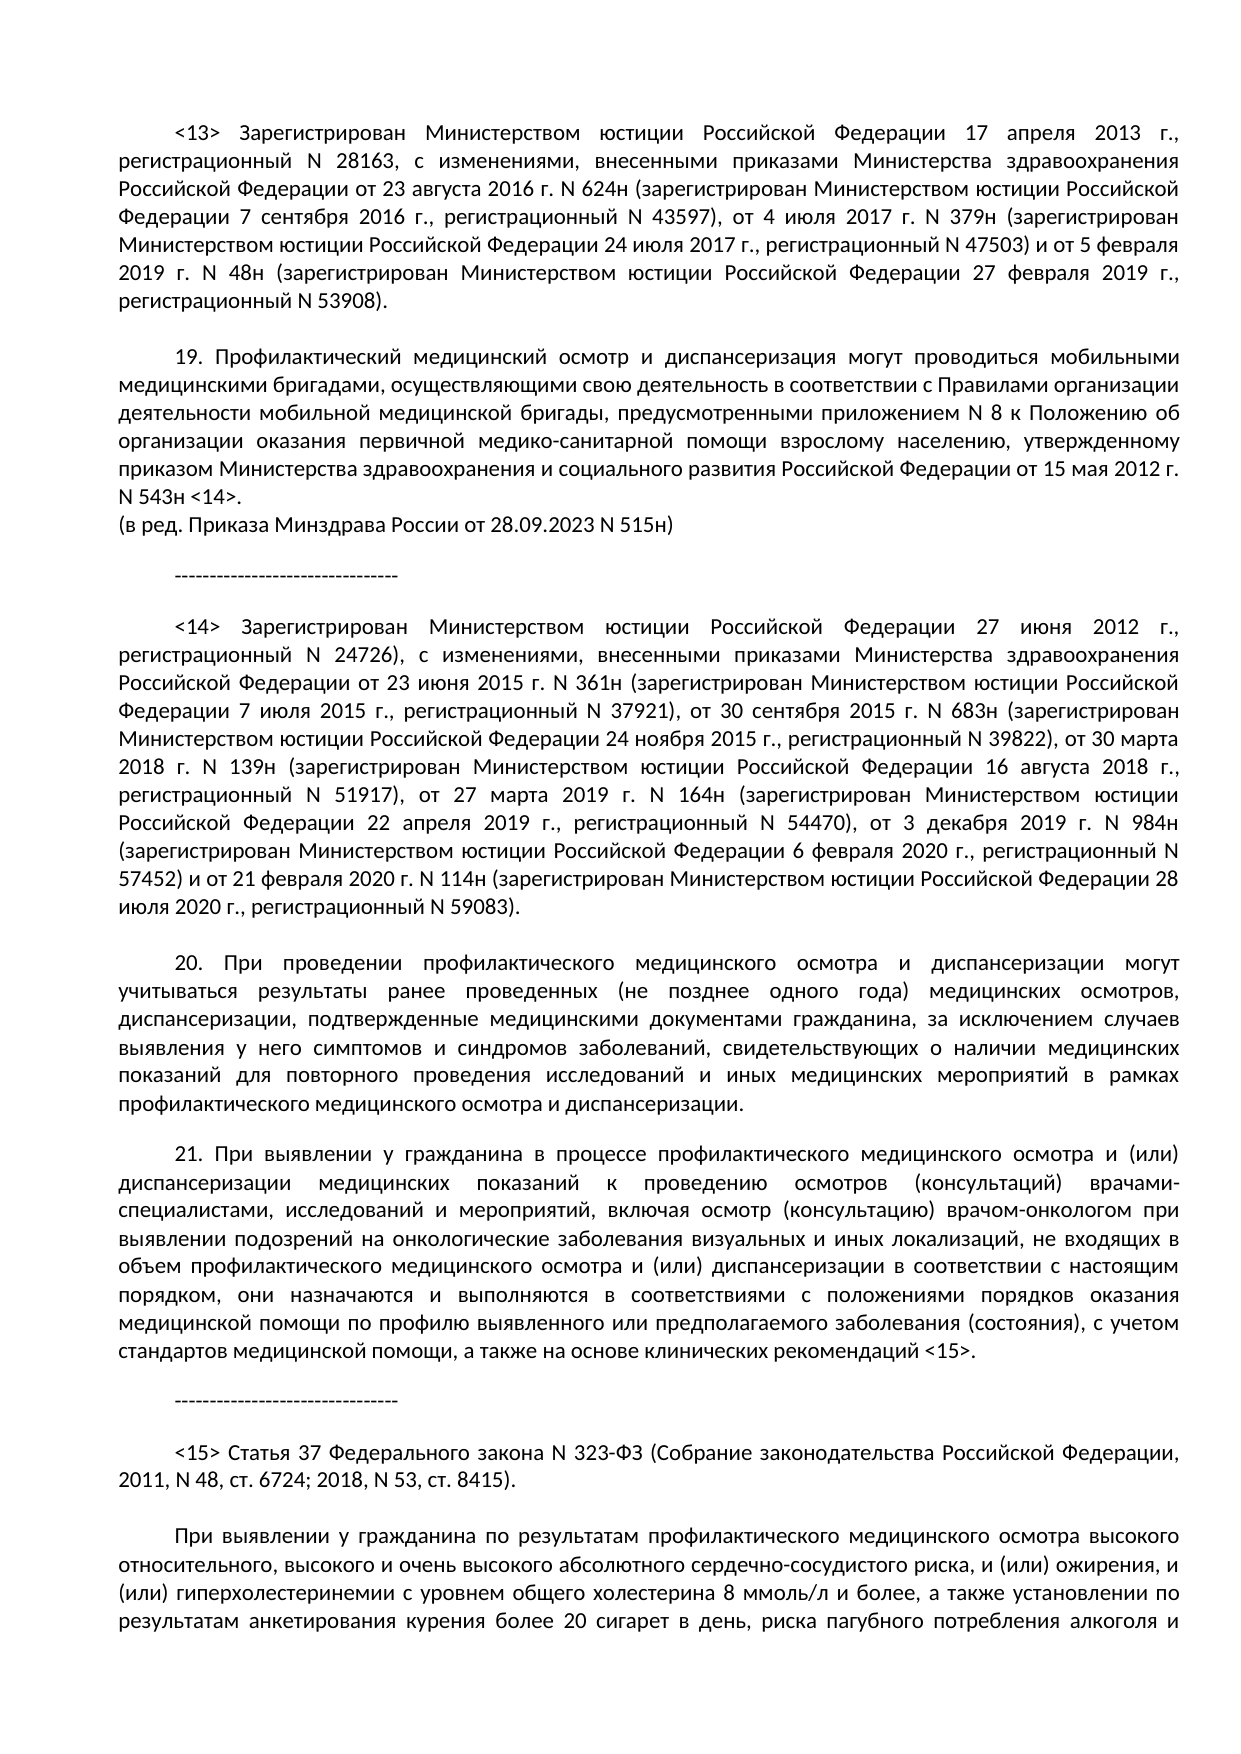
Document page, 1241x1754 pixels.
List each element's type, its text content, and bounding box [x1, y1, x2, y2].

text -------------------------------- [118, 561, 1181, 589]
text (в ред. Приказа Минздрава России от 28.09.2023 N 515н) [118, 510, 1181, 538]
text <15> Статья 37 Федерального закона N 323-ФЗ (Собрание законодательства Российской Федерации, 2011, N 48, ст. 6724; 2018, N 53, ст. 8415). [118, 1438, 1181, 1494]
text <14> Зарегистрирован Министерством юстиции Российской Федерации 27 июня 2012 г., регистрационный N 24726), с изменениями, внесенными приказами Министерства здравоохранения Российской Федерации от 23 июня 2015 г. N 361н (зарегистрирован Министерством юстиции Российской Федерации 7 июля 2015 г., регистрационный N 37921), от 30 сентября 2015 г. N 683н (зарегистрирован Министерством юстиции Российской Федерации 24 ноября 2015 г., регистрационный N 39822), от 30 марта 2018 г. N 139н (зарегистрирован Министерством юстиции Российской Федерации 16 августа 2018 г., регистрационный N 51917), от 27 марта 2019 г. N 164н (зарегистрирован Министерством юстиции Российской Федерации 22 апреля 2019 г., регистрационный N 54470), от 3 декабря 2019 г. N 984н (зарегистрирован Министерством юстиции Российской Федерации 6 февраля 2020 г., регистрационный N 57452) и от 21 февраля 2020 г. N 114н (зарегистрирован Министерством юстиции Российской Федерации 28 июля 2020 г., регистрационный N 59083). [118, 612, 1181, 921]
text 19. Профилактический медицинский осмотр и диспансеризация могут проводиться мобильными медицинскими бригадами, осуществляющими свою деятельность в соответствии с Правилами организации деятельности мобильной медицинской бригады, предусмотренными приложением N 8 к Положению об организации оказания первичной медико-санитарной помощи взрослому населению, утвержденному приказом Министерства здравоохранения и социального развития Российской Федерации от 15 мая 2012 г. N 543н <14>. [118, 342, 1181, 510]
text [118, 1522, 1181, 1634]
text <13> Зарегистрирован Министерством юстиции Российской Федерации 17 апреля 2013 г., регистрационный N 28163, с изменениями, внесенными приказами Министерства здравоохранения Российской Федерации от 23 августа 2016 г. N 624н (зарегистрирован Министерством юстиции Российской Федерации 7 сентября 2016 г., регистрационный N 43597), от 4 июля 2017 г. N 379н (зарегистрирован Министерством юстиции Российской Федерации 24 июля 2017 г., регистрационный N 47503) и от 5 февраля 2019 г. N 48н (зарегистрирован Министерством юстиции Российской Федерации 27 февраля 2019 г., регистрационный N 53908). [118, 118, 1181, 314]
text 21. При выявлении у гражданина в процессе профилактического медицинского осмотра и (или) диспансеризации медицинских показаний к проведению осмотров (консультаций) врачами-специалистами, исследований и мероприятий, включая осмотр (консультацию) врачом-онкологом при выявлении подозрений на онкологические заболевания визуальных и иных локализаций, не входящих в объем профилактического медицинского осмотра и (или) диспансеризации в соответствии с настоящим порядком, они назначаются и выполняются в соответствиями с положениями порядков оказания медицинской помощи по профилю выявленного или предполагаемого заболевания (состояния), с учетом стандартов медицинской помощи, а также на основе клинических рекомендаций <15>. [118, 1139, 1181, 1364]
text 20. При проведении профилактического медицинского осмотра и диспансеризации могут учитываться результаты ранее проведенных (не позднее одного года) медицинских осмотров, диспансеризации, подтвержденные медицинскими документами гражданина, за исключением случаев выявления у него симптомов и синдромов заболеваний, свидетельствующих о наличии медицинских показаний для повторного проведения исследований и иных медицинских мероприятий в рамках профилактического медицинского осмотра и диспансеризации. [118, 948, 1181, 1117]
text -------------------------------- [118, 1387, 1181, 1415]
